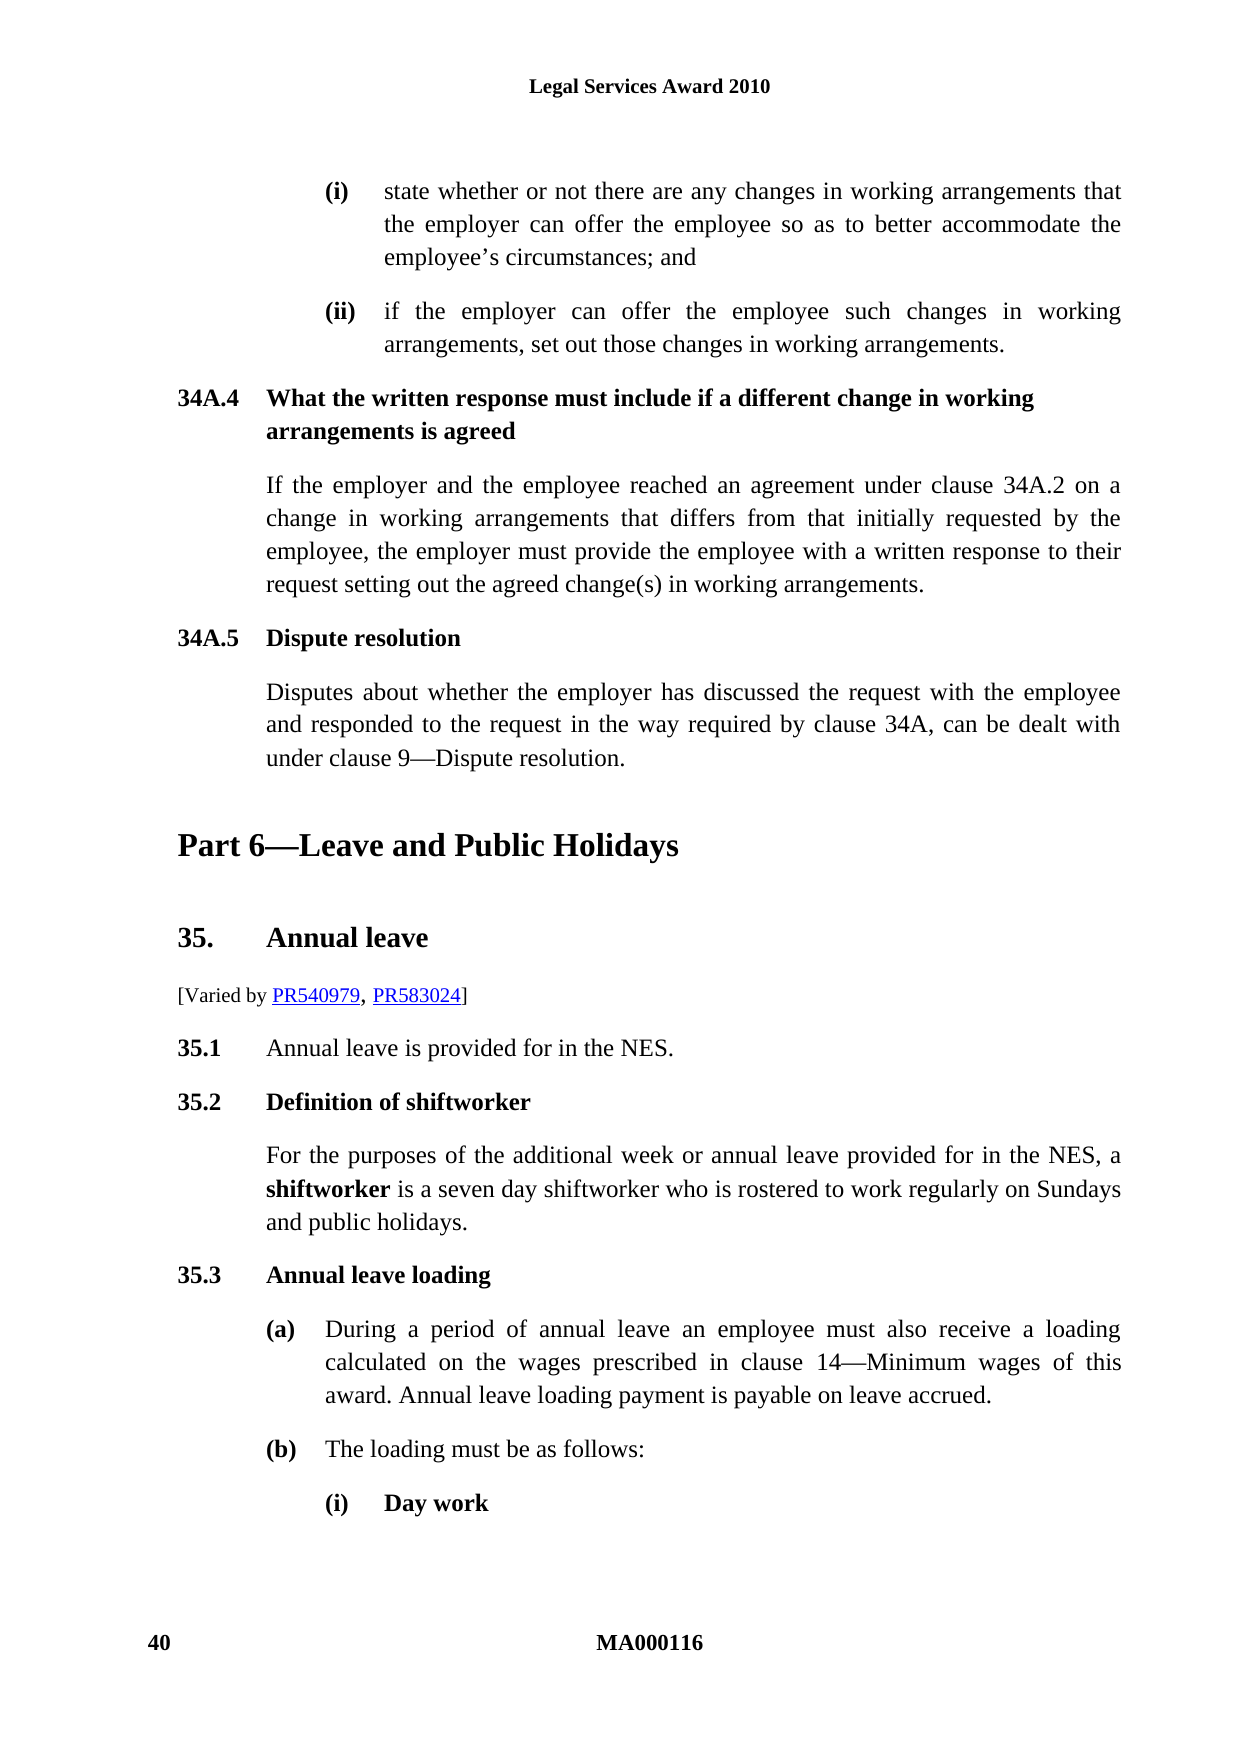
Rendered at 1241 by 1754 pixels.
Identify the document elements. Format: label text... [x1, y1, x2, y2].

subtitle Leave and Public Holidays [177, 826, 1122, 864]
text [Varied by PR540979, PR583024] [177, 979, 1122, 1008]
list 34A.5 Dispute resolution [177, 623, 1122, 651]
list 34A.4 What the written response must include if a different change in working arrangements is agreed [177, 383, 1122, 445]
text Definition of shiftworker [177, 1087, 1122, 1116]
text Annual leave loading [177, 1261, 1122, 1289]
text state whether or not there are any changes in working arrangements that the employer can offer the employee so as to better accommodate the employee’s circumstances; and [325, 176, 1122, 271]
text During a period of annual leave an employee must also receive a loading calculated on the wages prescribed in clause 14—Minimum wages of this award. Annual leave loading payment is payable on leave accrued. [266, 1314, 1122, 1409]
text For the purposes of the additional week or annual leave provided for in the NES, a shiftworker is a seven day shiftworker who is rostered to work regularly on Sundays and public holidays. [266, 1141, 1122, 1235]
text If the employer and the employee reached an agreement under clause 34A.2 on a change in working arrangements that differs from that initially requested by the employee, the employer must provide the employee with a written response to their request setting out the agreed change(s) in working arrangements. [266, 470, 1122, 598]
text The loading must be as follows: [266, 1434, 1122, 1463]
text Day work [325, 1488, 1122, 1517]
text Annual leave [177, 920, 1122, 953]
text Disputes about whether the employer has discussed the request with the employee and responded to the request in the way required by clause 34A, can be dealt with under clause 9—Dispute resolution. [266, 677, 1122, 771]
text Annual leave is provided for in the NES. [177, 1033, 1122, 1062]
text if the employer can offer the employee such changes in working arrangements, set out those changes in working arrangements. [325, 296, 1122, 358]
